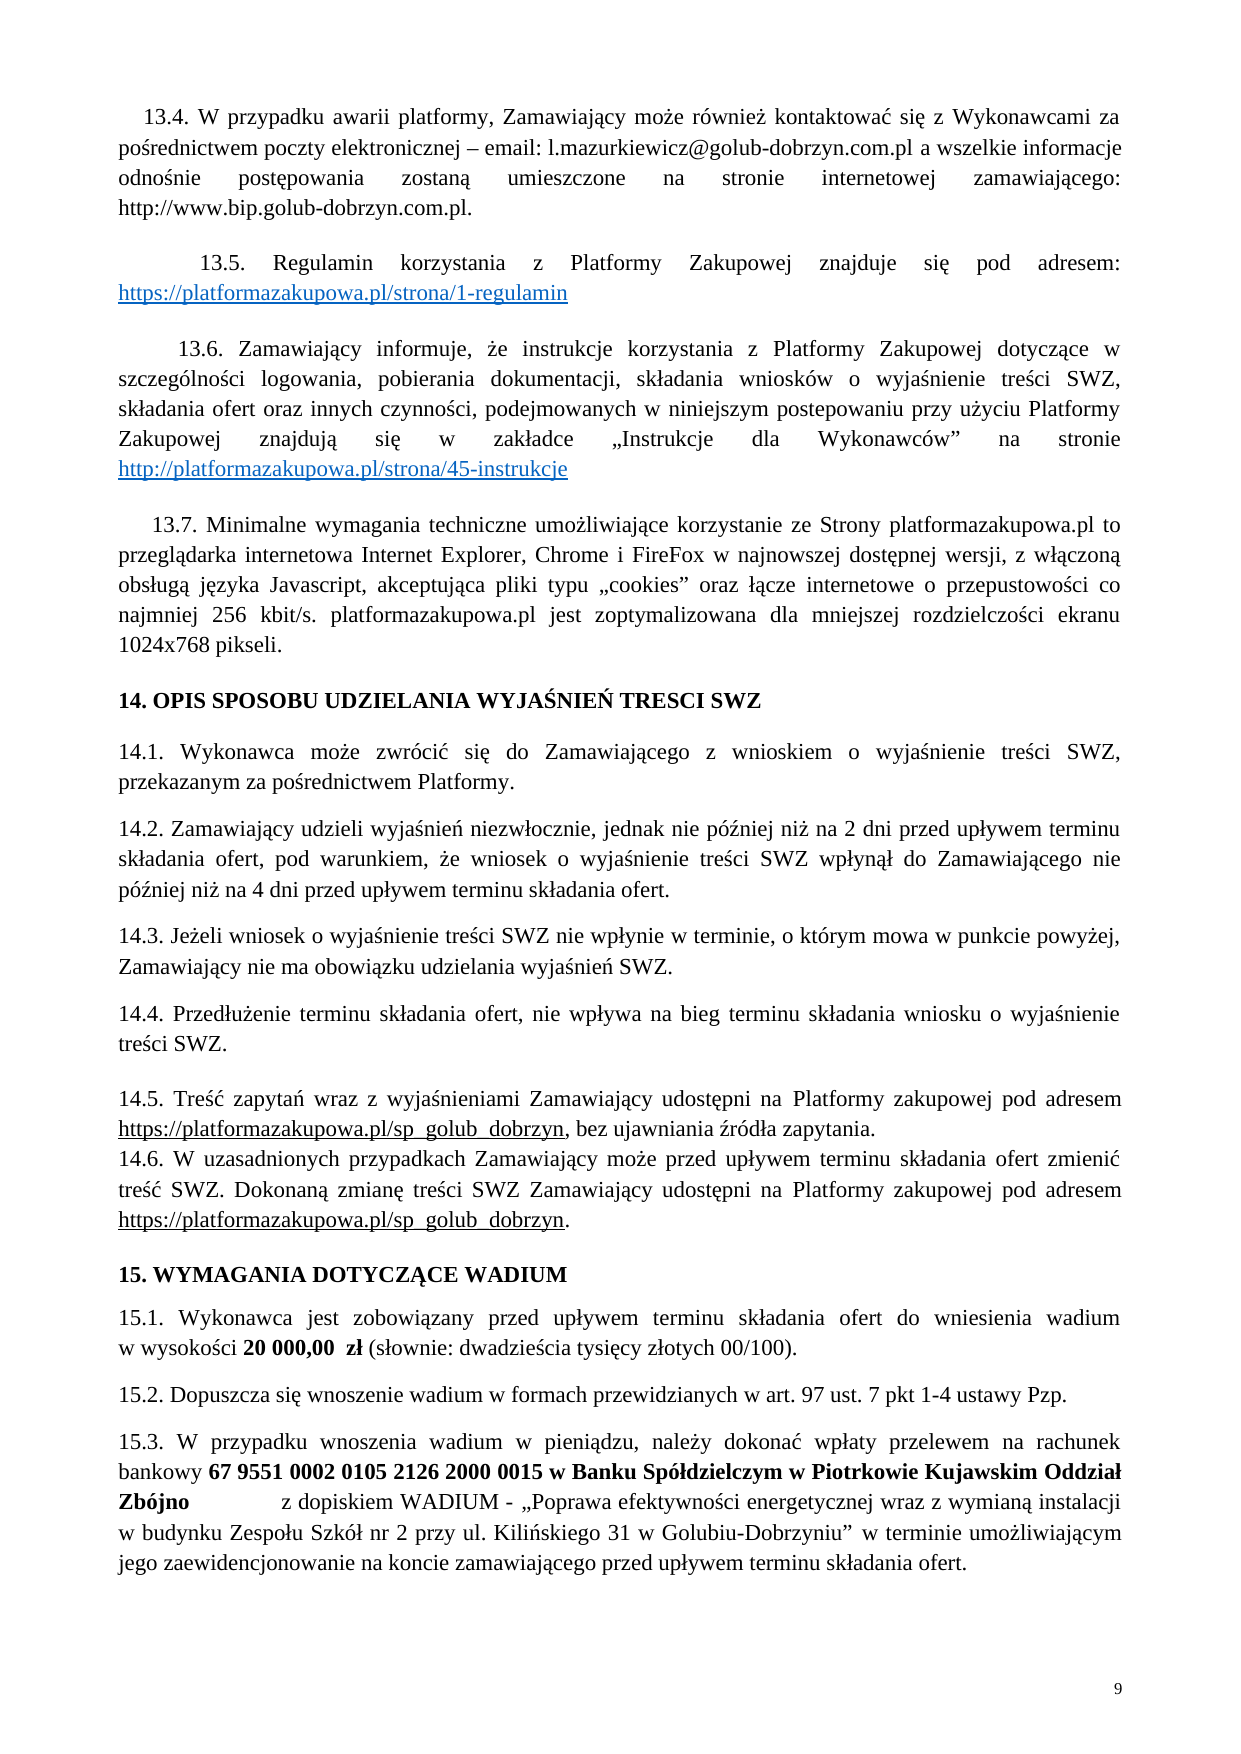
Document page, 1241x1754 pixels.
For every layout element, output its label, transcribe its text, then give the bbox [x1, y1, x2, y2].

text 15. WYMAGANIA DOTYCZĄCE WADIUM [118, 1261, 1122, 1287]
text 15.3. W przypadku wnoszenia wadium w pieniądzu, należy dokonać wpłaty przelewem na rachunek bankowy 67 9551 0002 0105 2126 2000 0015 w Banku Spółdzielczym w Piotrkowie Kujawskim Oddział Zbójno z dopiskiem WADIUM - „Poprawa efektywności energetycznej wraz z wymianą instalacji w budynku Zespołu Szkół nr 2 przy ul. Kilińskiego 31 w Golubiu-Dobrzyniu” w terminie umożliwiającym jego zaewidencjonowanie na koncie zamawiającego przed upływem terminu składania ofert. [118, 1428, 1122, 1575]
text 15.1. Wykonawca jest zobowiązany przed upływem terminu składania ofert do wniesienia wadium w wysokości 20 000,00 zł (słownie: dwadzieścia tysięcy złotych 00/100). [118, 1304, 1122, 1361]
text 14.1. Wykonawca może zwrócić się do Zamawiającego z wnioskiem o wyjaśnienie treści SWZ, przekazanym za pośrednictwem Platformy. [118, 738, 1122, 795]
text 14.5. Treść zapytań wraz z wyjaśnieniami Zamawiający udostępni na Platformy zakupowej pod adresem https://platformazakupowa.pl/sp_golub_dobrzyn, bez ujawniania źródła zapytania. [118, 1085, 1122, 1142]
text 13.5. Regulamin korzystania z Platformy Zakupowej znajduje się pod adresem: https://platformazakupowa.pl/strona/1-regulamin [118, 249, 1122, 306]
text 14.4. Przedłużenie terminu składania ofert, nie wpływa na bieg terminu składania wniosku o wyjaśnienie treści SWZ. [118, 999, 1122, 1056]
text 14.3. Jeżeli wniosek o wyjaśnienie treści SWZ nie wpłynie w terminie, o którym mowa w punkcie powyżej, Zamawiający nie ma obowiązku udzielania wyjaśnień SWZ. [118, 922, 1122, 979]
text 13.7. Minimalne wymagania techniczne umożliwiające korzystanie ze Strony platformazakupowa.pl to przeglądarka internetowa Internet Explorer, Chrome i FireFox w najnowszej dostępnej wersji, z włączoną obsługą języka Javascript, akceptująca pliki typu „cookies” oraz łącze internetowe o przepustowości co najmniej 256 kbit/s. platformazakupowa.pl jest zoptymalizowana dla mniejszej rozdzielczości ekranu 1024x768 pikseli. [118, 511, 1122, 658]
text 14.2. Zamawiający udzieli wyjaśnień niezwłocznie, jednak nie później niż na 2 dni przed upływem terminu składania ofert, pod warunkiem, że wniosek o wyjaśnienie treści SWZ wpłynął do Zamawiającego nie później niż na 4 dni przed upływem terminu składania ofert. [118, 815, 1122, 902]
text 14. OPIS SPOSOBU UDZIELANIA WYJAŚNIEŃ TRESCI SWZ [118, 687, 1122, 713]
text 14.6. W uzasadnionych przypadkach Zamawiający może przed upływem terminu składania ofert zmienić treść SWZ. Dokonaną zmianę treści SWZ Zamawiający udostępni na Platformy zakupowej pod adresem https://platformazakupowa.pl/sp_golub_dobrzyn. [118, 1145, 1122, 1232]
text 15.2. Dopuszcza się wnoszenie wadium w formach przewidzianych w art. 97 ust. 7 pkt 1-4 ustawy Pzp. [118, 1381, 1122, 1407]
text 13.4. W przypadku awarii platformy, Zamawiający może również kontaktować się z Wykonawcami za pośrednictwem poczty elektronicznej – email: l.mazurkiewicz@golub-dobrzyn.com.pl a wszelkie informacje odnośnie postępowania zostaną umieszczone na stronie internetowej zamawiającego: http://www.bip.golub-dobrzyn.com.pl. [118, 103, 1122, 220]
text 13.6. Zamawiający informuje, że instrukcje korzystania z Platformy Zakupowej dotyczące w szczególności logowania, pobierania dokumentacji, składania wniosków o wyjaśnienie treści SWZ, składania ofert oraz innych czynności, podejmowanych w niniejszym postepowaniu przy użyciu Platformy Zakupowej znajdują się w zakładce „Instrukcje dla Wykonawców” na stronie http://platformazakupowa.pl/strona/45-instrukcje [118, 335, 1122, 482]
